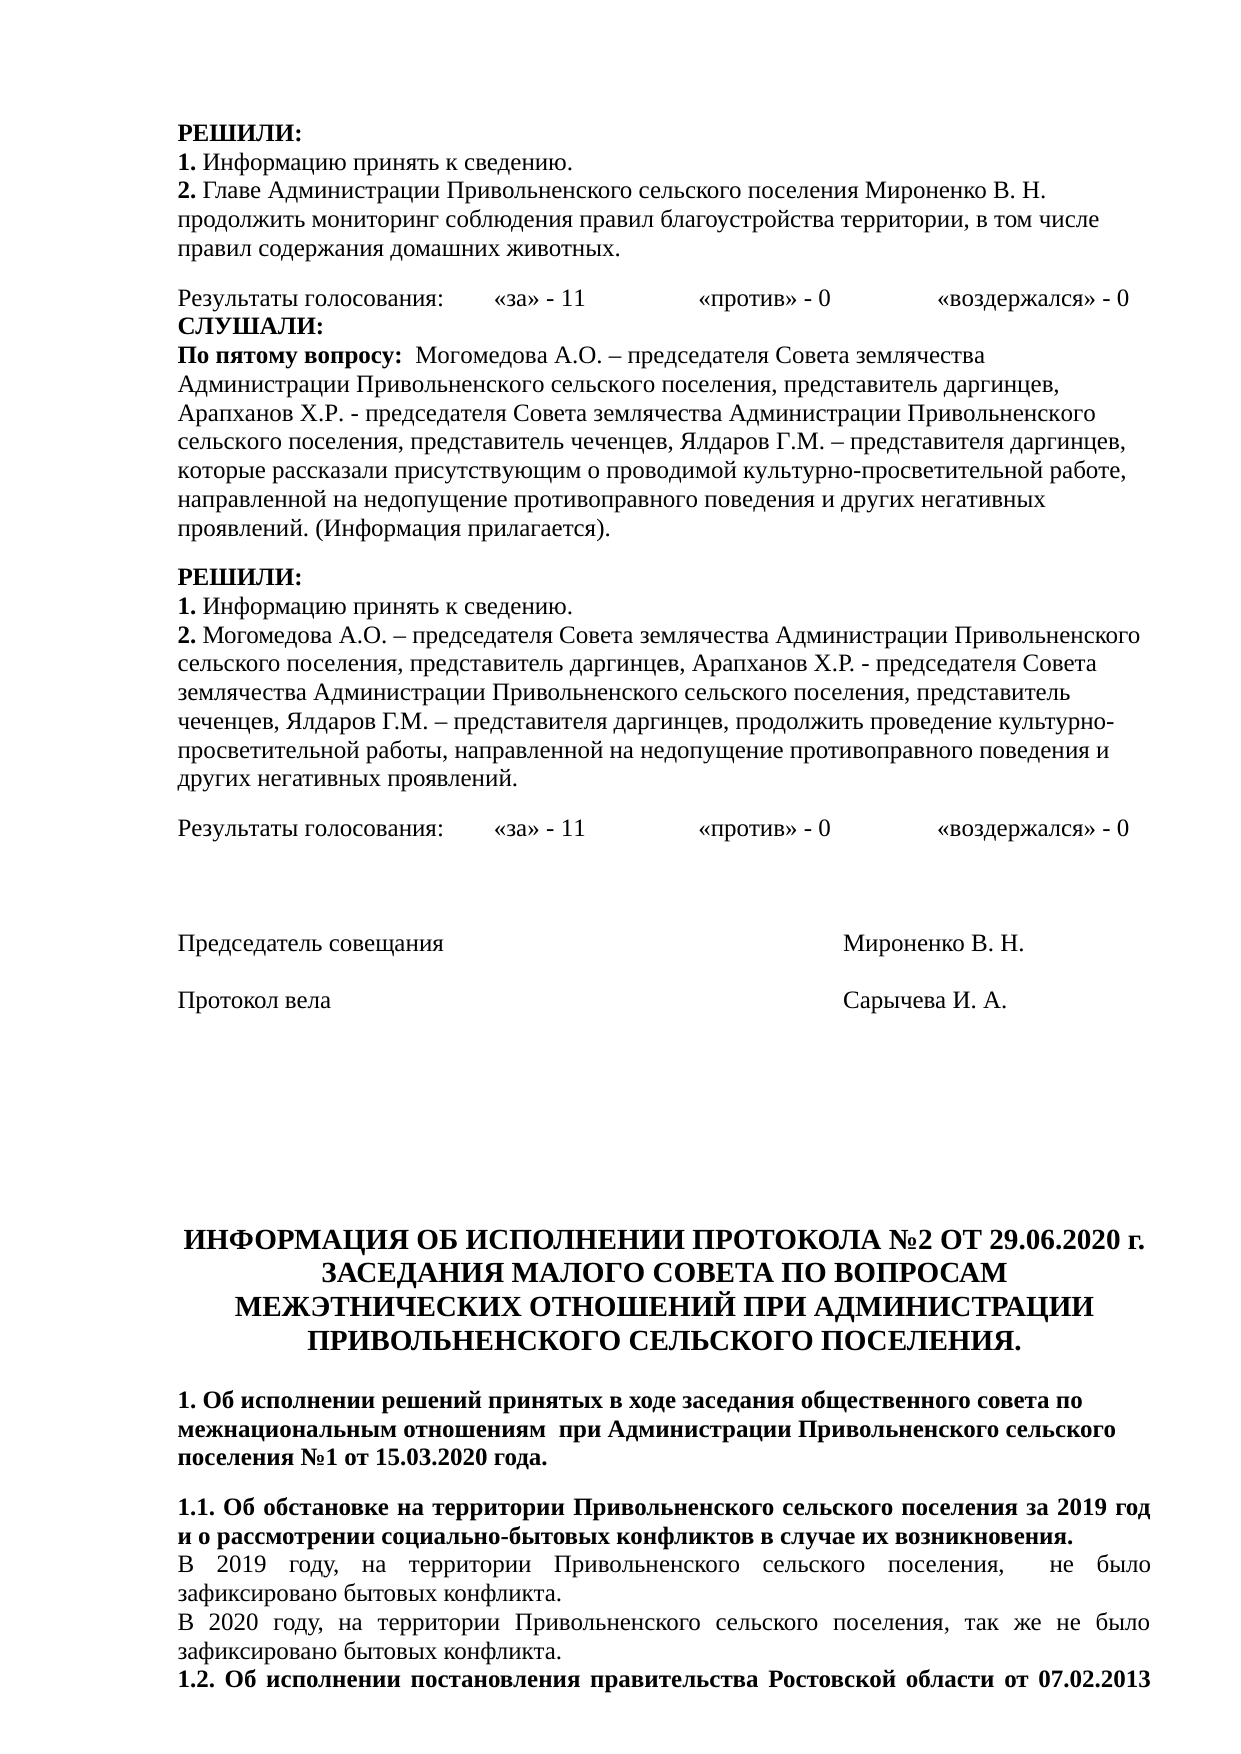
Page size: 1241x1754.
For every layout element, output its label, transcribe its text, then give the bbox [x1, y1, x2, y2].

text ИНФОРМАЦИЯ ОБ ИСПОЛНЕНИИ ПРОТОКОЛА №2 ОТ 29.06.2020 г. ЗАСЕДАНИЯ МАЛОГО СОВЕТА ПО ВОПРОСАМ МЕЖЭТНИЧЕСКИХ ОТНОШЕНИЙ ПРИ АДМИНИСТРАЦИИ ПРИВОЛЬНЕНСКОГО СЕЛЬСКОГО ПОСЕЛЕНИЯ. [177, 1222, 1152, 1356]
text В 2020 году, на территории Привольненского сельского поселения, так же не было зафиксировано бытовых конфликта. [177, 1607, 1152, 1664]
text РЕШИЛИ: [177, 118, 1152, 147]
text СЛУШАЛИ: [177, 311, 1152, 340]
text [177, 1664, 1152, 1693]
text Председатель совещания Мироненко В. Н. [177, 928, 1152, 957]
text 1. Информацию принять к сведению. [177, 591, 1152, 620]
text 1. Информацию принять к сведению. [177, 147, 1152, 176]
text Результаты голосования: «за» - 11 «против» - 0 «воздержался» - 0 [177, 283, 1152, 311]
text 2. Главе Администрации Привольненского сельского поселения Мироненко В. Н. продолжить мониторинг соблюдения правил благоустройства территории, в том числе правил содержания домашних животных. [177, 176, 1152, 262]
text РЕШИЛИ: [177, 562, 1152, 591]
text По пятому вопросу: Могомедова А.О. – председателя Совета землячества Администрации Привольненского сельского поселения, представитель даргинцев, Арапханов Х.Р. - председателя Совета землячества Администрации Привольненского сельского поселения, представитель чеченцев, Ялдаров Г.М. – представителя даргинцев, которые рассказали присутствующим о проводимой культурно-просветительной работе, направленной на недопущение противоправного поведения и других негативных проявлений. (Информация прилагается). [177, 340, 1152, 541]
text 1.1. Об обстановке на территории Привольненского сельского поселения за 2019 год и о рассмотрении социально-бытовых конфликтов в случае их возникновения. [177, 1492, 1152, 1549]
text 1. Об исполнении решений принятых в ходе заседания общественного совета по межнациональным отношениям при Администрации Привольненского сельского поселения №1 от 15.03.2020 года. [177, 1385, 1152, 1471]
text Протокол вела Сарычева И. А. [177, 986, 1152, 1014]
text 2. Могомедова А.О. – председателя Совета землячества Администрации Привольненского сельского поселения, представитель даргинцев, Арапханов Х.Р. - председателя Совета землячества Администрации Привольненского сельского поселения, представитель чеченцев, Ялдаров Г.М. – представителя даргинцев, продолжить проведение культурно-просветительной работы, направленной на недопущение противоправного поведения и других негативных проявлений. [177, 620, 1152, 792]
text В 2019 году, на территории Привольненского сельского поселения, не было зафиксировано бытовых конфликта. [177, 1549, 1152, 1607]
text Результаты голосования: «за» - 11 «против» - 0 «воздержался» - 0 [177, 813, 1152, 842]
